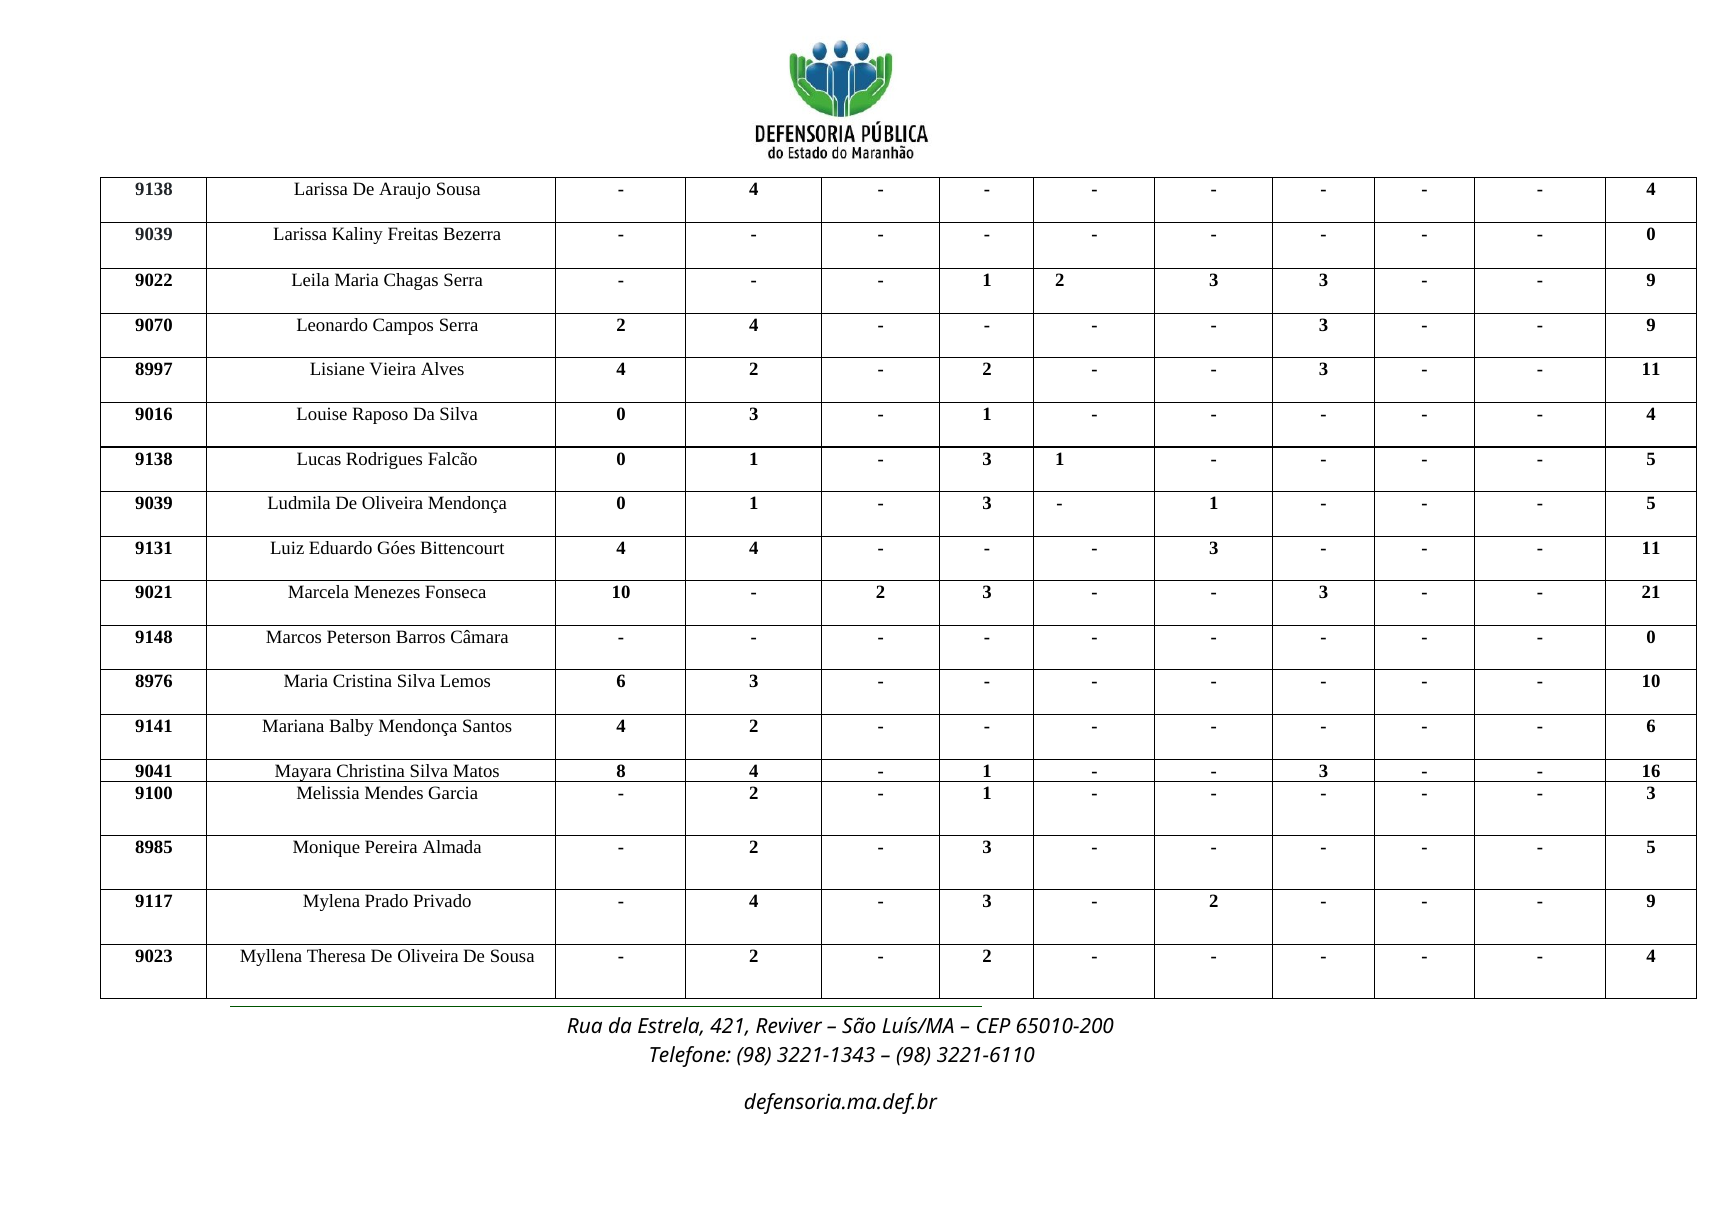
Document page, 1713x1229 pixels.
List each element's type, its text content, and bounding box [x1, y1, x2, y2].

table_cell - [1475, 782, 1605, 835]
table_cell Lisiane Vieira Alves [207, 358, 555, 402]
table_cell 9138 [101, 448, 206, 491]
table_cell - [1375, 945, 1474, 998]
table_cell - [1034, 715, 1154, 758]
table_cell 9148 [101, 626, 206, 669]
table_cell - [1034, 782, 1154, 835]
table_cell - [1273, 537, 1374, 580]
table_cell Louise Raposo Da Silva [207, 403, 555, 446]
table_cell 9021 [101, 581, 206, 625]
table_cell 9131 [101, 537, 206, 580]
table_cell 9070 [101, 314, 206, 357]
table_cell 1 [940, 269, 1033, 313]
table_cell 3 [940, 448, 1033, 491]
table_cell - [1155, 314, 1272, 357]
table_cell Lucas Rodrigues Falcão [207, 448, 555, 491]
table_cell - [556, 945, 685, 998]
table_cell 9039 [101, 492, 206, 536]
table_cell Marcela Menezes Fonseca [207, 581, 555, 625]
table_cell 3 [940, 492, 1033, 536]
table_cell 9 [1606, 269, 1696, 313]
table_cell 3 [1273, 314, 1374, 357]
table_cell - [1475, 178, 1605, 222]
table_cell 9117 [101, 890, 206, 943]
table_cell Leonardo Campos Serra [207, 314, 555, 357]
table_cell 2 [822, 581, 939, 625]
table_cell 6 [556, 670, 685, 714]
table_cell - [1375, 314, 1474, 357]
table_cell Mylena Prado Privado [207, 890, 555, 943]
table_cell - [1273, 448, 1374, 491]
table_cell Monique Pereira Almada [207, 836, 555, 889]
table_cell - [1034, 178, 1154, 222]
table_cell - [1034, 945, 1154, 998]
table_cell 2 [686, 715, 821, 758]
table_cell - [1375, 403, 1474, 446]
table_cell - [1475, 492, 1605, 536]
table_cell 1 [940, 760, 1033, 781]
table_cell - [822, 626, 939, 669]
table_cell - [1034, 537, 1154, 580]
table_cell 9141 [101, 715, 206, 758]
table_cell 5 [1606, 492, 1696, 536]
table_cell - [556, 269, 685, 313]
table_cell - [1034, 581, 1154, 625]
table_cell - [822, 537, 939, 580]
table_cell 9100 [101, 782, 206, 835]
table_cell - [1034, 890, 1154, 943]
table_cell 0 [556, 448, 685, 491]
table_cell 4 [1606, 403, 1696, 446]
table_cell - [1155, 782, 1272, 835]
table_cell 3 [940, 836, 1033, 889]
table_cell - [1273, 670, 1374, 714]
table_cell - [940, 314, 1033, 357]
table_cell Mariana Balby Mendonça Santos [207, 715, 555, 758]
table_cell 3 [1606, 782, 1696, 835]
table_cell 1 [1034, 448, 1154, 491]
table_cell 4 [686, 760, 821, 781]
table_cell 3 [940, 890, 1033, 943]
table_cell - [1475, 269, 1605, 313]
table_cell 3 [940, 581, 1033, 625]
table_cell - [1273, 890, 1374, 943]
table_cell - [1375, 715, 1474, 758]
table_cell 5 [1606, 836, 1696, 889]
table_cell 1 [686, 492, 821, 536]
table_cell 9 [1606, 890, 1696, 943]
table_cell - [1155, 760, 1272, 781]
table_cell - [1155, 670, 1272, 714]
table_cell 5 [1606, 448, 1696, 491]
table_cell - [1155, 836, 1272, 889]
table_cell - [822, 890, 939, 943]
table_cell 1 [940, 403, 1033, 446]
table_cell 4 [686, 890, 821, 943]
table_cell 16 [1606, 760, 1696, 781]
table_cell - [1375, 890, 1474, 943]
table_cell Luiz Eduardo Góes Bittencourt [207, 537, 555, 580]
table_cell - [1375, 537, 1474, 580]
table_cell - [1034, 223, 1154, 268]
table_cell - [1475, 836, 1605, 889]
table_cell - [1155, 223, 1272, 268]
table_cell - [940, 178, 1033, 222]
table_cell 9041 [101, 760, 206, 781]
table_cell - [1155, 945, 1272, 998]
table_cell - [822, 223, 939, 268]
table_cell - [1475, 358, 1605, 402]
table_cell 3 [1273, 581, 1374, 625]
table_cell - [1034, 403, 1154, 446]
table_cell - [556, 890, 685, 943]
table_cell - [1475, 403, 1605, 446]
table_cell - [1273, 782, 1374, 835]
table_cell 11 [1606, 537, 1696, 580]
table_cell - [556, 836, 685, 889]
table_cell - [1155, 403, 1272, 446]
table_cell - [1273, 492, 1374, 536]
table_cell - [822, 492, 939, 536]
table_cell - [1034, 314, 1154, 357]
table_cell - [1475, 448, 1605, 491]
table_cell - [822, 403, 939, 446]
table_cell 1 [940, 782, 1033, 835]
table_cell - [1475, 626, 1605, 669]
table_cell - [1375, 358, 1474, 402]
table_cell - [686, 223, 821, 268]
table_cell 4 [1606, 178, 1696, 222]
table_cell - [1155, 626, 1272, 669]
table_cell - [1375, 448, 1474, 491]
table_cell - [1034, 626, 1154, 669]
table_cell 9023 [101, 945, 206, 998]
table_cell - [822, 715, 939, 758]
table_cell - [1273, 403, 1374, 446]
table_cell - [822, 269, 939, 313]
table_cell 8976 [101, 670, 206, 714]
table_cell 10 [1606, 670, 1696, 714]
table_cell Melissia Mendes Garcia [207, 782, 555, 835]
table_cell - [1475, 314, 1605, 357]
table_cell - [1273, 626, 1374, 669]
table_cell 2 [1034, 269, 1154, 313]
table_cell - [1475, 670, 1605, 714]
table_cell - [556, 178, 685, 222]
table_cell - [1273, 223, 1374, 268]
table_cell - [940, 715, 1033, 758]
table_cell - [1273, 836, 1374, 889]
table_cell 3 [686, 670, 821, 714]
table_cell - [1155, 178, 1272, 222]
table_cell Larissa De Araujo Sousa [207, 178, 555, 222]
table_cell Maria Cristina Silva Lemos [207, 670, 555, 714]
table_cell - [1475, 581, 1605, 625]
table_cell 9138 [101, 178, 206, 222]
table_cell - [1475, 715, 1605, 758]
table_cell - [1375, 581, 1474, 625]
table_cell 9039 [101, 223, 206, 268]
table_cell - [1155, 448, 1272, 491]
table_cell - [1375, 223, 1474, 268]
table_cell - [1375, 626, 1474, 669]
table_cell Larissa Kaliny Freitas Bezerra [207, 223, 555, 268]
table_cell 3 [1155, 537, 1272, 580]
table_cell - [1375, 760, 1474, 781]
table_cell 3 [1273, 358, 1374, 402]
table_cell 9 [1606, 314, 1696, 357]
table_cell 3 [1155, 269, 1272, 313]
table_cell - [1475, 223, 1605, 268]
table_cell 21 [1606, 581, 1696, 625]
table_cell - [822, 314, 939, 357]
table_cell 2 [686, 782, 821, 835]
table_cell - [556, 626, 685, 669]
table_cell - [1475, 760, 1605, 781]
table_cell 2 [556, 314, 685, 357]
table_cell 9016 [101, 403, 206, 446]
table_cell 4 [686, 314, 821, 357]
table_cell 2 [686, 836, 821, 889]
table_cell 6 [1606, 715, 1696, 758]
table_cell - [1475, 890, 1605, 943]
table_cell Marcos Peterson Barros Câmara [207, 626, 555, 669]
table_cell - [1034, 358, 1154, 402]
table_cell - [1155, 715, 1272, 758]
table_cell - [556, 782, 685, 835]
table_cell 1 [686, 448, 821, 491]
table_cell - [1375, 670, 1474, 714]
table_cell 11 [1606, 358, 1696, 402]
table_cell 10 [556, 581, 685, 625]
table_cell 4 [556, 358, 685, 402]
table_cell - [1273, 715, 1374, 758]
table_cell 0 [556, 403, 685, 446]
table_cell 4 [1606, 945, 1696, 998]
table_cell - [822, 836, 939, 889]
table_cell - [822, 945, 939, 998]
table_cell 8985 [101, 836, 206, 889]
table_cell - [822, 670, 939, 714]
table_cell 8997 [101, 358, 206, 402]
table_cell 2 [686, 358, 821, 402]
table_cell - [1375, 836, 1474, 889]
table_cell - [1034, 760, 1154, 781]
table_cell - [1375, 178, 1474, 222]
table_cell 3 [686, 403, 821, 446]
table_cell 4 [556, 715, 685, 758]
table_cell 9022 [101, 269, 206, 313]
table_cell - [1375, 782, 1474, 835]
table_cell - [940, 670, 1033, 714]
table_cell - [822, 358, 939, 402]
table_cell Ludmila De Oliveira Mendonça [207, 492, 555, 536]
picture [751, 23, 933, 173]
table_cell 2 [940, 358, 1033, 402]
table_cell - [822, 448, 939, 491]
table_cell 4 [686, 537, 821, 580]
table_cell - [1273, 945, 1374, 998]
table_cell Myllena Theresa De Oliveira De Sousa [207, 945, 555, 998]
table_cell - [686, 581, 821, 625]
table_cell - [1034, 836, 1154, 889]
table_cell Leila Maria Chagas Serra [207, 269, 555, 313]
table_cell 1 [1155, 492, 1272, 536]
table_cell - [686, 269, 821, 313]
table_cell - [940, 223, 1033, 268]
table_cell Mayara Christina Silva Matos [207, 760, 555, 781]
table_cell 4 [556, 537, 685, 580]
table_cell - [1375, 269, 1474, 313]
table_cell - [1475, 945, 1605, 998]
table_cell - [1475, 537, 1605, 580]
table_cell 2 [940, 945, 1033, 998]
table_cell 2 [1155, 890, 1272, 943]
table_cell - [1155, 358, 1272, 402]
table_cell 0 [1606, 223, 1696, 268]
table_cell - [1034, 670, 1154, 714]
table_cell 0 [1606, 626, 1696, 669]
table_cell 2 [686, 945, 821, 998]
table_cell - [822, 760, 939, 781]
table_cell - [556, 223, 685, 268]
table_cell 3 [1273, 760, 1374, 781]
table_cell 4 [686, 178, 821, 222]
table_cell - [1375, 492, 1474, 536]
table_cell 8 [556, 760, 685, 781]
table_cell - [822, 782, 939, 835]
table_cell - [940, 626, 1033, 669]
table_cell - [1273, 178, 1374, 222]
table_cell - [686, 626, 821, 669]
table_cell - [940, 537, 1033, 580]
table_cell - [822, 178, 939, 222]
table_cell - [1155, 581, 1272, 625]
table_cell 0 [556, 492, 685, 536]
table_cell - [1034, 492, 1154, 536]
table_cell 3 [1273, 269, 1374, 313]
